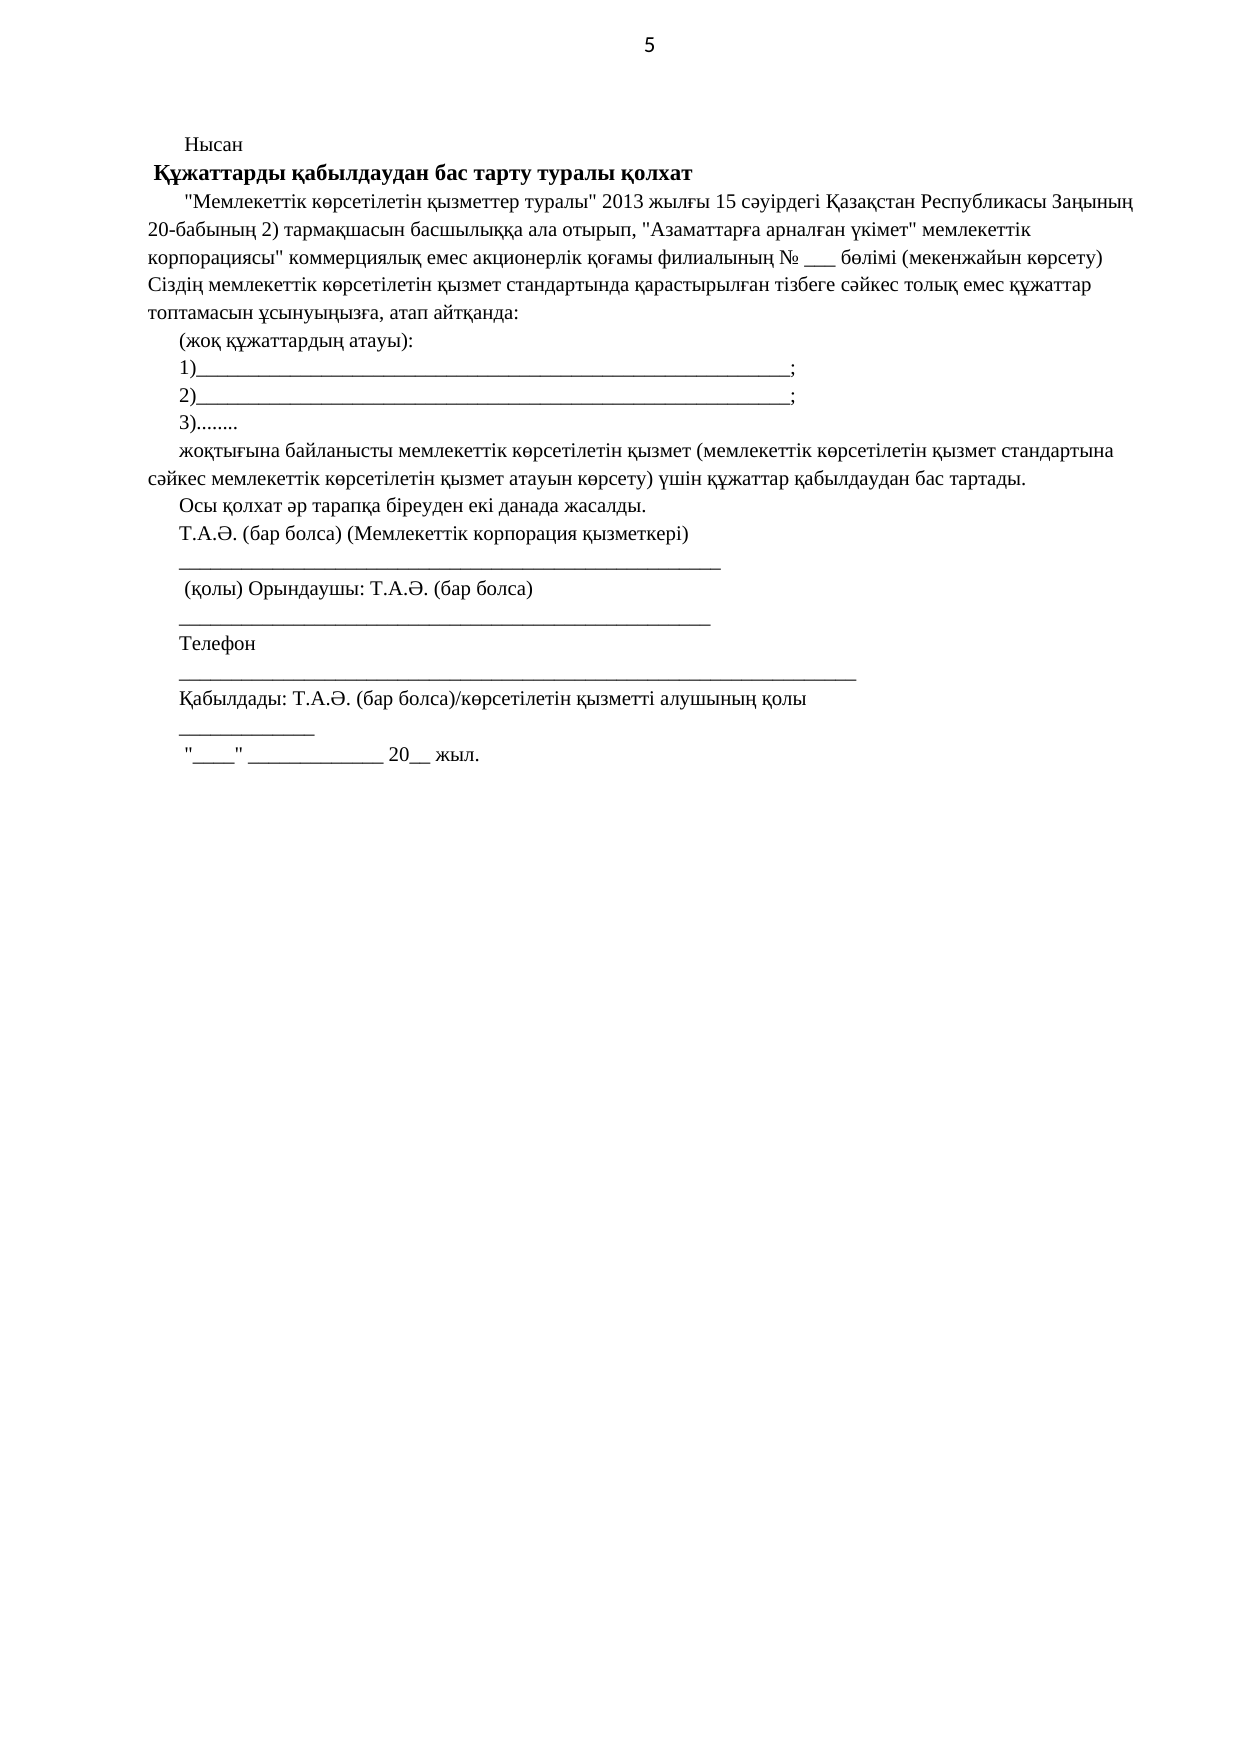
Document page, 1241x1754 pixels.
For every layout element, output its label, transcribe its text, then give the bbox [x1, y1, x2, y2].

text 2)_________________________________________________________; [148, 383, 1152, 407]
text _________________________________________________________________ [148, 659, 1152, 683]
text ____________________________________________________ [148, 548, 1152, 572]
text 1)_________________________________________________________; [148, 355, 1152, 379]
text Нысан [148, 132, 1152, 156]
text Телефон [148, 631, 1152, 655]
text _____________ [148, 714, 1152, 738]
text (жоқ құжаттардың атауы): [148, 327, 1152, 352]
text Қабылдады: Т.А.Ә. (бар болcа)/көрсетілетін қызметті алушының қолы [148, 686, 1152, 710]
text Осы қолхат әр тарапқа біреуден екі данада жасалды. [148, 493, 1152, 517]
text Құжаттарды қабылдаудан бас тарту туралы қолхат [148, 159, 1152, 186]
text ___________________________________________________ [148, 603, 1152, 628]
text 3)........ [148, 410, 1152, 434]
text Т.А.Ә. (бар болса) (Мемлекеттік корпорация қызметкері) [148, 521, 1152, 545]
text "Мемлекеттік көрсетілетін қызметтер туралы" 2013 жылғы 15 сәуірдегі Қазақстан Республикасы Заңының 20-бабының 2) тармақшасын басшылыққа ала отырып, "Азаматтарға арналған үкімет" мемлекеттік корпорациясы" коммерциялық емес акционерлік қоғамы филиалының № ___ бөлімі (мекенжайын көрсету) Сіздің мемлекеттік көрсетілетін қызмет стандартында қарастырылған тізбеге сәйкес толық емес құжаттар топтамасын ұсынуыңызға, атап айтқанда: [148, 189, 1152, 324]
text жоқтығына байланысты мемлекеттік көрсетілетін қызмет (мемлекеттік көрсетілетін қызмет стандартына сәйкес мемлекеттік көрсетілетін қызмет атауын көрсету) үшін құжаттар қабылдаудан бас тартады. [148, 438, 1152, 489]
text (қолы) Орындаушы: Т.А.Ә. (бар болса) [148, 576, 1152, 600]
text "____" _____________ 20__ жыл. [148, 742, 1152, 766]
